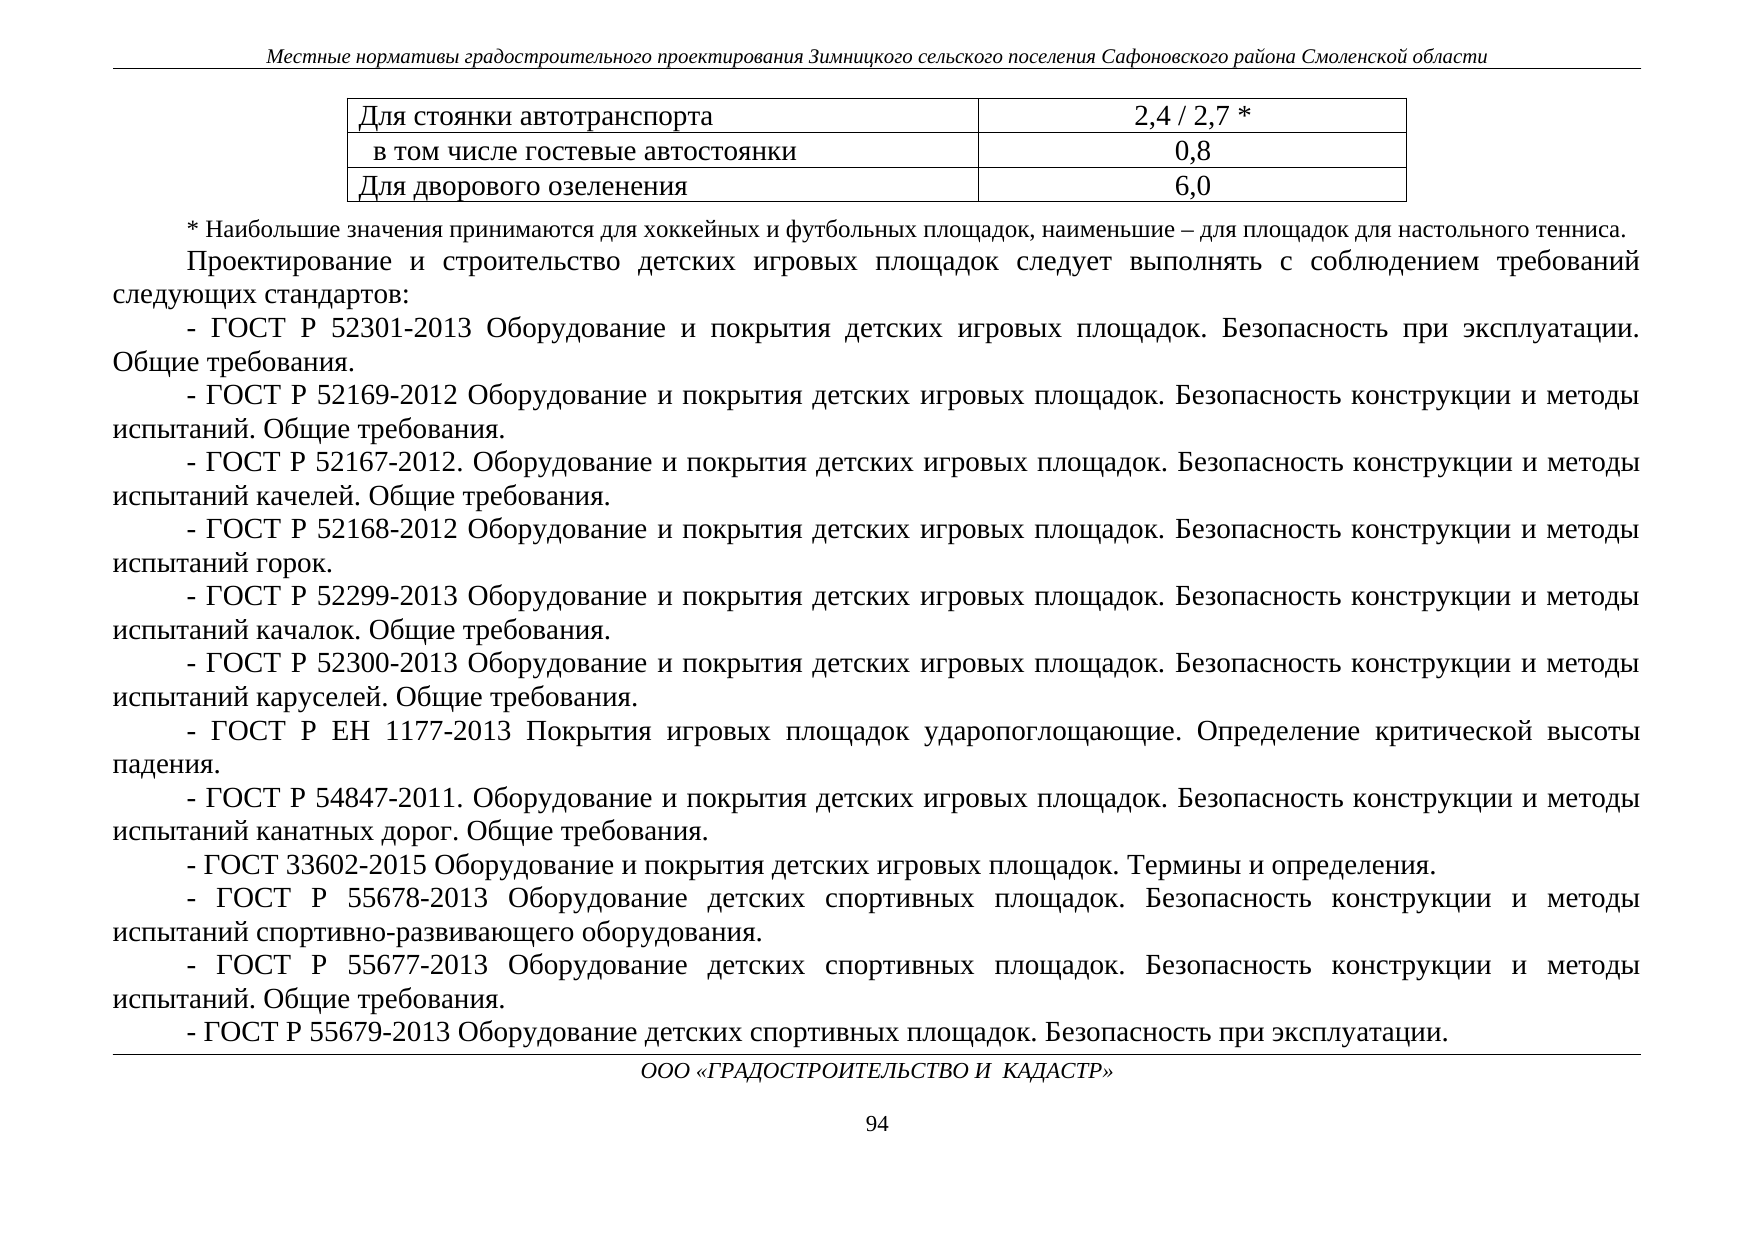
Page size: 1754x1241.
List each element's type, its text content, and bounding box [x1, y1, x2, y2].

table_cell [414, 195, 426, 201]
text * Наибольшие значения принимаются для хоккейных и футбольных площадок, наименьшие – для площадок для настольного тенниса. [112, 215, 1641, 243]
text - ГОСТ Р 52169-2012 Оборудование и покрытия детских игровых площадок. Безопасность конструкции и методы испытаний. Общие требования. [112, 377, 1641, 444]
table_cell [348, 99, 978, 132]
text - ГОСТ Р 52301-2013 Оборудование и покрытия детских игровых площадок. Безопасность при эксплуатации. Общие требования. [112, 310, 1641, 377]
text - ГОСТ Р ЕН 1177-2013 Покрытия игровых площадок ударопоглощающие. Определение критической высоты падения. [112, 713, 1641, 780]
text - ГОСТ 33602-2015 Оборудование и покрытия детских игровых площадок. Термины и определения. [112, 847, 1641, 880]
text - ГОСТ Р 52299-2013 Оборудование и покрытия детских игровых площадок. Безопасность конструкции и методы испытаний качалок. Общие требования. [112, 578, 1641, 646]
text Проектирование и строительство детских игровых площадок следует выполнять с соблюдением требований следующих стандартов: [112, 243, 1641, 310]
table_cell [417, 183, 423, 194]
text - ГОСТ Р 55678-2013 Оборудование детских спортивных площадок. Безопасность конструкции и методы испытаний спортивно-развивающего оборудования. [112, 880, 1641, 947]
text - ГОСТ Р 55679-2013 Оборудование детских спортивных площадок. Безопасность при эксплуатации. [112, 1014, 1641, 1048]
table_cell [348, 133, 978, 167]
text - ГОСТ Р 55677-2013 Оборудование детских спортивных площадок. Безопасность конструкции и методы испытаний. Общие требования. [112, 947, 1641, 1014]
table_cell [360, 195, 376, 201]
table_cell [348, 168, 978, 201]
text - ГОСТ Р 52300-2013 Оборудование и покрытия детских игровых площадок. Безопасность конструкции и методы испытаний каруселей. Общие требования. [112, 646, 1641, 713]
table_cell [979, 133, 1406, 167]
text - ГОСТ Р 52167-2012. Оборудование и покрытия детских игровых площадок. Безопасность конструкции и методы испытаний качелей. Общие требования. [112, 444, 1641, 511]
text - ГОСТ Р 54847-2011. Оборудование и покрытия детских игровых площадок. Безопасность конструкции и методы испытаний канатных дорог. Общие требования. [112, 780, 1641, 847]
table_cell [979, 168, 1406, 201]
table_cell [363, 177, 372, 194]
text - ГОСТ Р 52168-2012 Оборудование и покрытия детских игровых площадок. Безопасность конструкции и методы испытаний горок. [112, 511, 1641, 578]
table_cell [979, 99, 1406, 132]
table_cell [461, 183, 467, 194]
